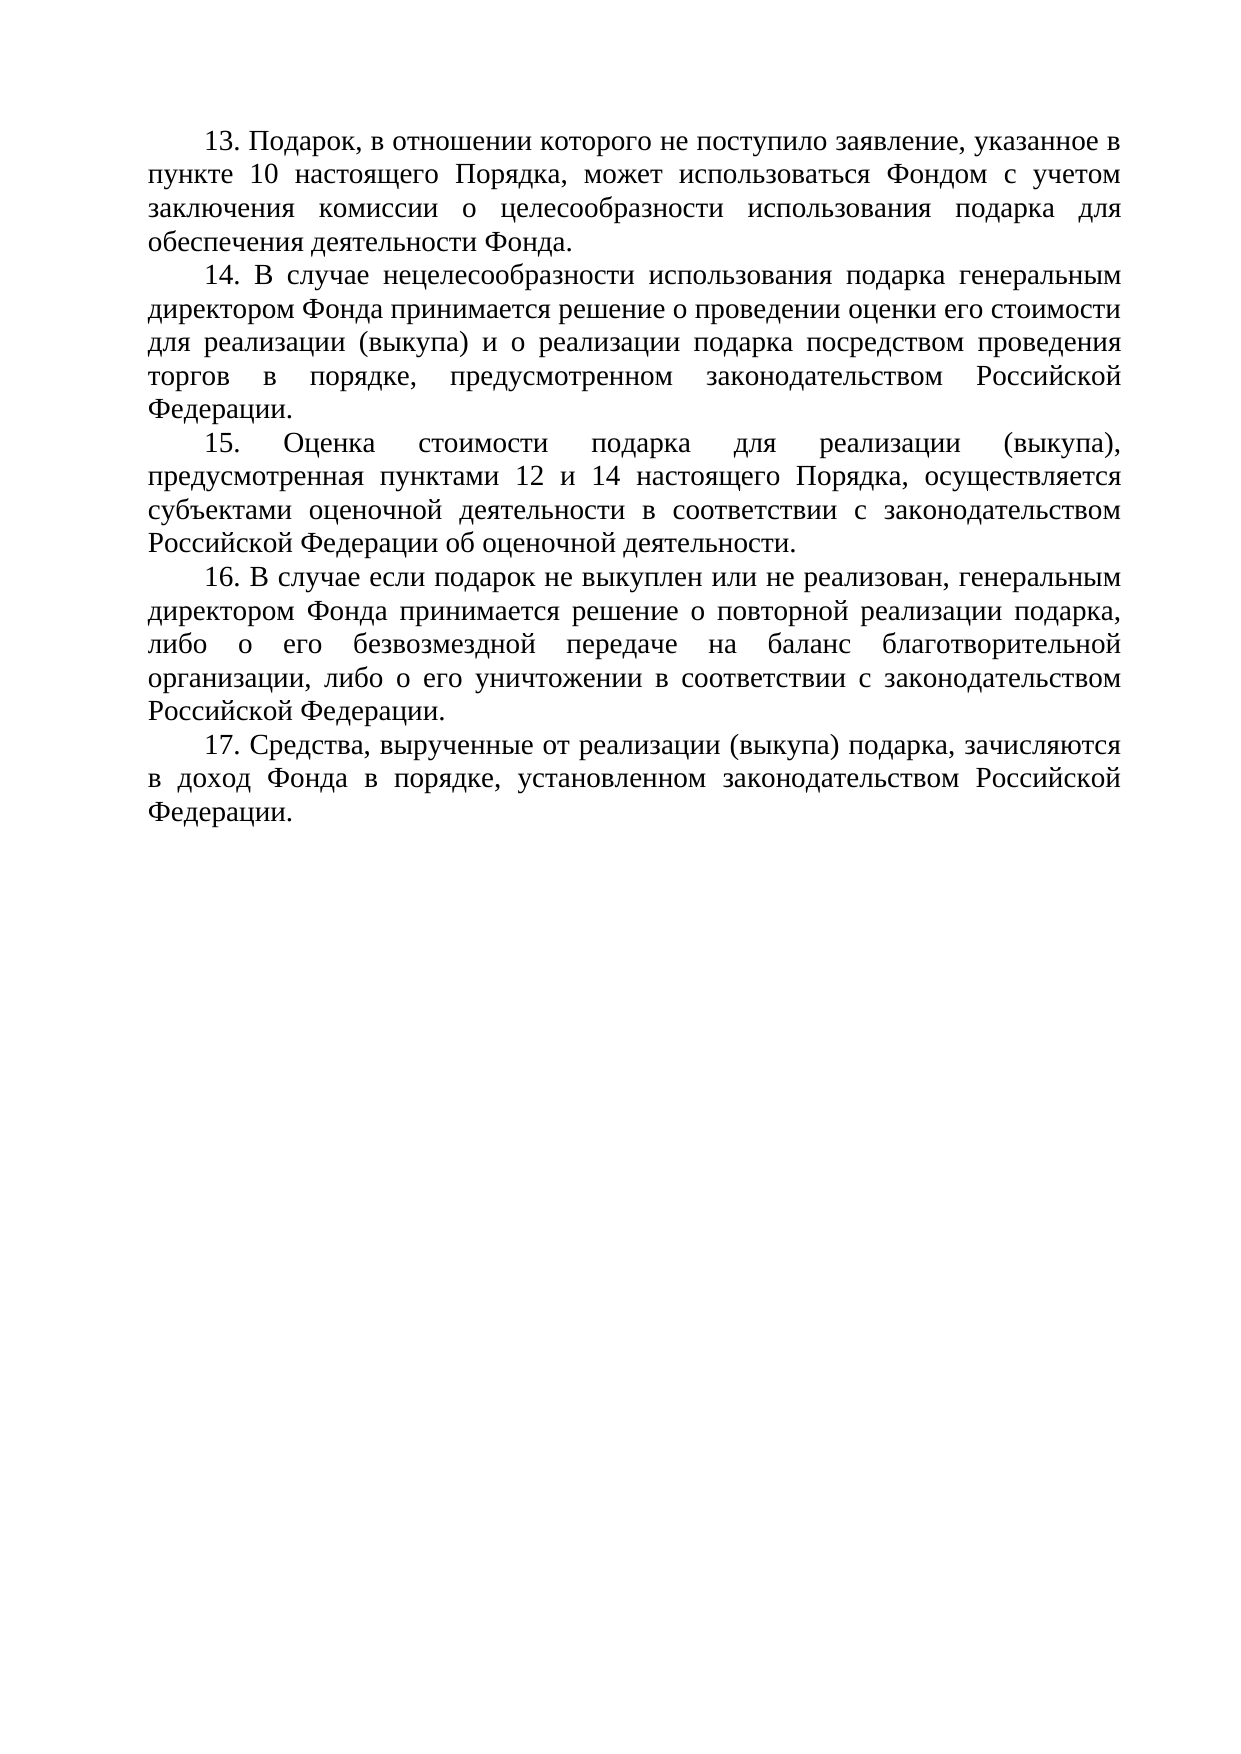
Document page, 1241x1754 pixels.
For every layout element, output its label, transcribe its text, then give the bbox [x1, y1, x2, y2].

text 13. Подарок, в отношении которого не поступило заявление, указанное в пункте 10 настоящего Порядка, может использоваться Фондом с учетом заключения комиссии о целесообразности использования подарка для обеспечения деятельности Фонда. [148, 123, 1122, 257]
text 16. В случае если подарок не выкуплен или не реализован, генеральным директором Фонда принимается решение о повторной реализации подарка, либо о его безвозмездной передаче на баланс благотворительной организации, либо о его уничтожении в соответствии с законодательством Российской Федерации. [148, 559, 1122, 727]
text 15. Оценка стоимости подарка для реализации (выкупа), предусмотренная пунктами 12 и 14 настоящего Порядка, осуществляется субъектами оценочной деятельности в соответствии с законодательством Российской Федерации об оценочной деятельности. [148, 425, 1122, 559]
text 14. В случае нецелесообразности использования подарка генеральным директором Фонда принимается решение о проведении оценки его стоимости для реализации (выкупа) и о реализации подарка посредством проведения торгов в порядке, предусмотренном законодательством Российской Федерации. [148, 257, 1122, 425]
text 17. Средства, вырученные от реализации (выкупа) подарка, зачисляются в доход Фонда в порядке, установленном законодательством Российской Федерации. [148, 727, 1122, 827]
